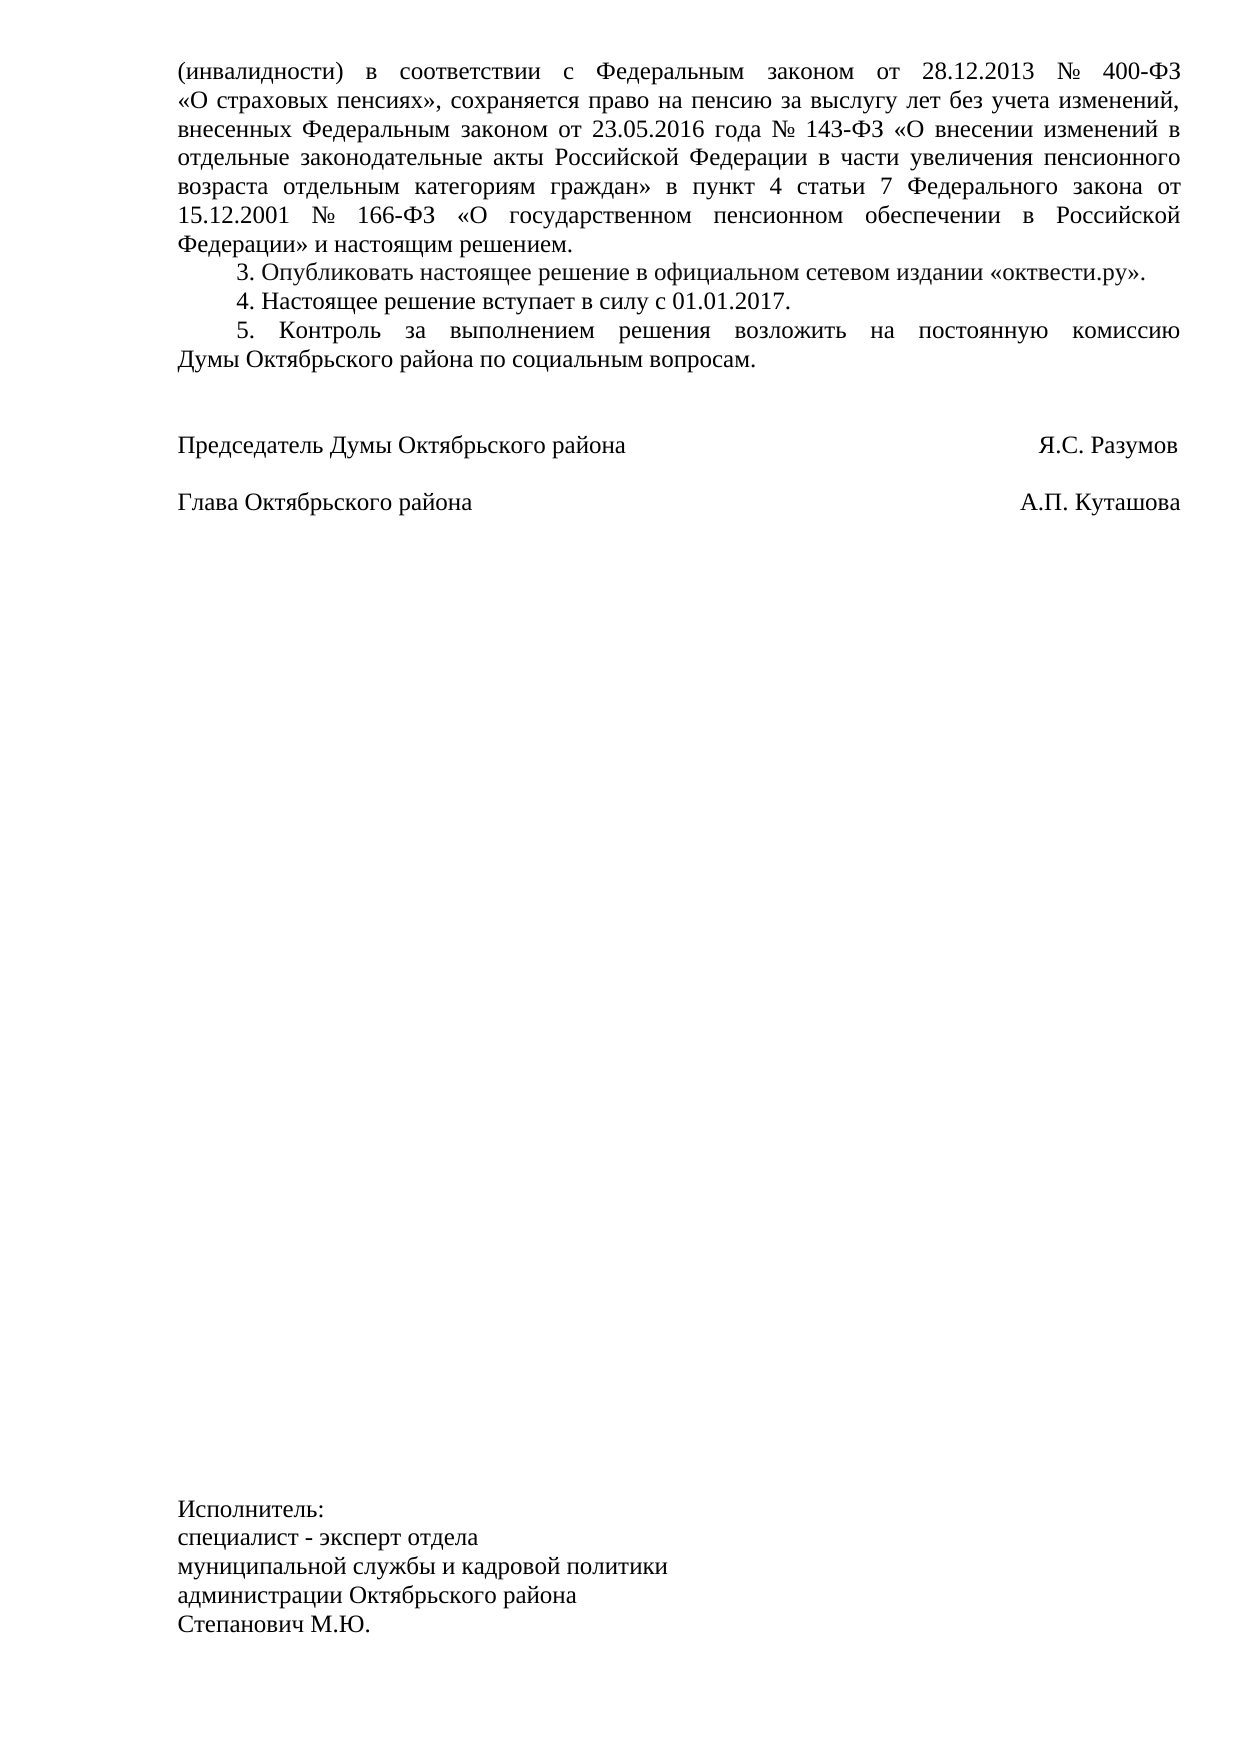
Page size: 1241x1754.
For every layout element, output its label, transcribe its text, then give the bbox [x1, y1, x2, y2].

text 3. Опубликовать настоящее решение в официальном сетевом издании «октвести.ру». [177, 257, 1181, 286]
text Глава Октябрьского района А.П. Куташова [177, 487, 1181, 516]
text администрации Октябрьского района [177, 1580, 1240, 1609]
text муниципальной службы и кадровой политики [177, 1551, 1240, 1580]
text 5. Контроль за выполнением решения возложить на постоянную комиссию Думы Октябрьского района по социальным вопросам. [177, 315, 1181, 372]
text специалист - эксперт отдела [177, 1522, 1240, 1551]
text 4. Настоящее решение вступает в силу с 01.01.2017. [177, 286, 1181, 315]
text Председатель Думы Октябрьского района Я.С. Разумов [177, 430, 1181, 459]
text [177, 56, 1181, 257]
text Исполнитель: [177, 1494, 1240, 1522]
text Степанович М.Ю. [177, 1609, 1240, 1637]
